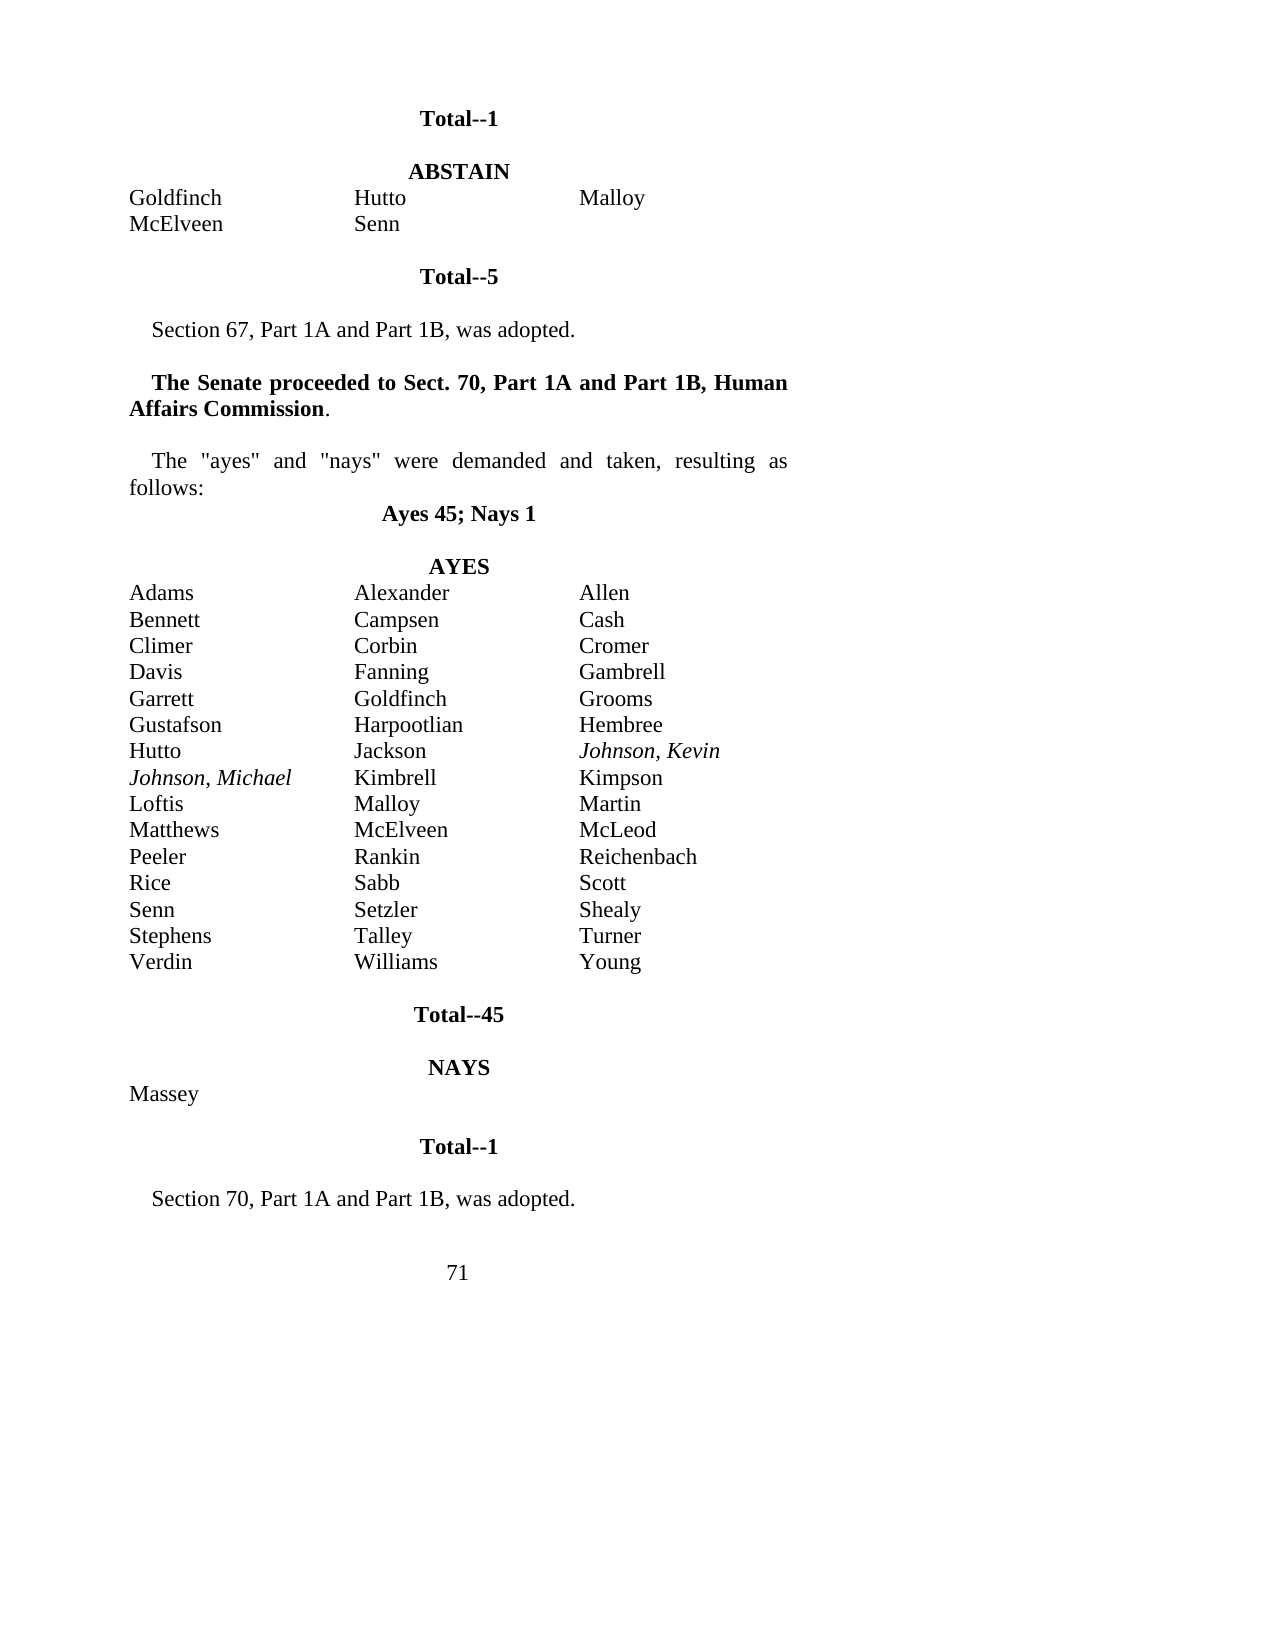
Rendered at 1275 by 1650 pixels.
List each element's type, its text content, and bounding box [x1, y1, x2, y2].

text Section 70, Part 1A and Part 1B, was adopted. [129, 1186, 789, 1212]
text Total--1 [129, 1133, 789, 1159]
text Matthews McElveen McLeod [129, 817, 789, 843]
text The "ayes" and "nays" were demanded and taken, resulting as follows: [129, 448, 789, 500]
text Stephens Talley Turner [129, 922, 789, 948]
text Johnson, Michael Kimbrell Kimpson [129, 764, 789, 790]
text Loftis Malloy Martin [129, 790, 789, 817]
text Total--1 [129, 105, 789, 131]
text Goldfinch Hutto Malloy [129, 184, 789, 210]
text McElveen Senn [129, 210, 789, 237]
text Gustafson Harpootlian Hembree [129, 711, 789, 737]
text Ayes 45; Nays 1 [129, 500, 789, 527]
text Adams Alexander Allen [129, 579, 789, 606]
text Total--5 [129, 263, 789, 289]
text Peeler Rankin Reichenbach [129, 843, 789, 869]
text Total--45 [129, 1001, 789, 1027]
text Verdin Williams Young [129, 948, 789, 975]
text Section 67, Part 1A and Part 1B, was adopted. [129, 316, 789, 342]
text Rice Sabb Scott [129, 869, 789, 896]
text Davis Fanning Gambrell [129, 658, 789, 685]
text NAYS [129, 1054, 789, 1080]
text AYES [129, 553, 789, 579]
text Climer Corbin Cromer [129, 632, 789, 658]
text Massey [129, 1080, 789, 1106]
text Senn Setzler Shealy [129, 896, 789, 922]
text The Senate proceeded to Sect. 70, Part 1A and Part 1B, Human Affairs Commission. [129, 368, 789, 421]
text ABSTAIN [129, 158, 789, 184]
text Garrett Goldfinch Grooms [129, 685, 789, 711]
text Bennett Campsen Cash [129, 606, 789, 632]
text Hutto Jackson Johnson, Kevin [129, 737, 789, 764]
